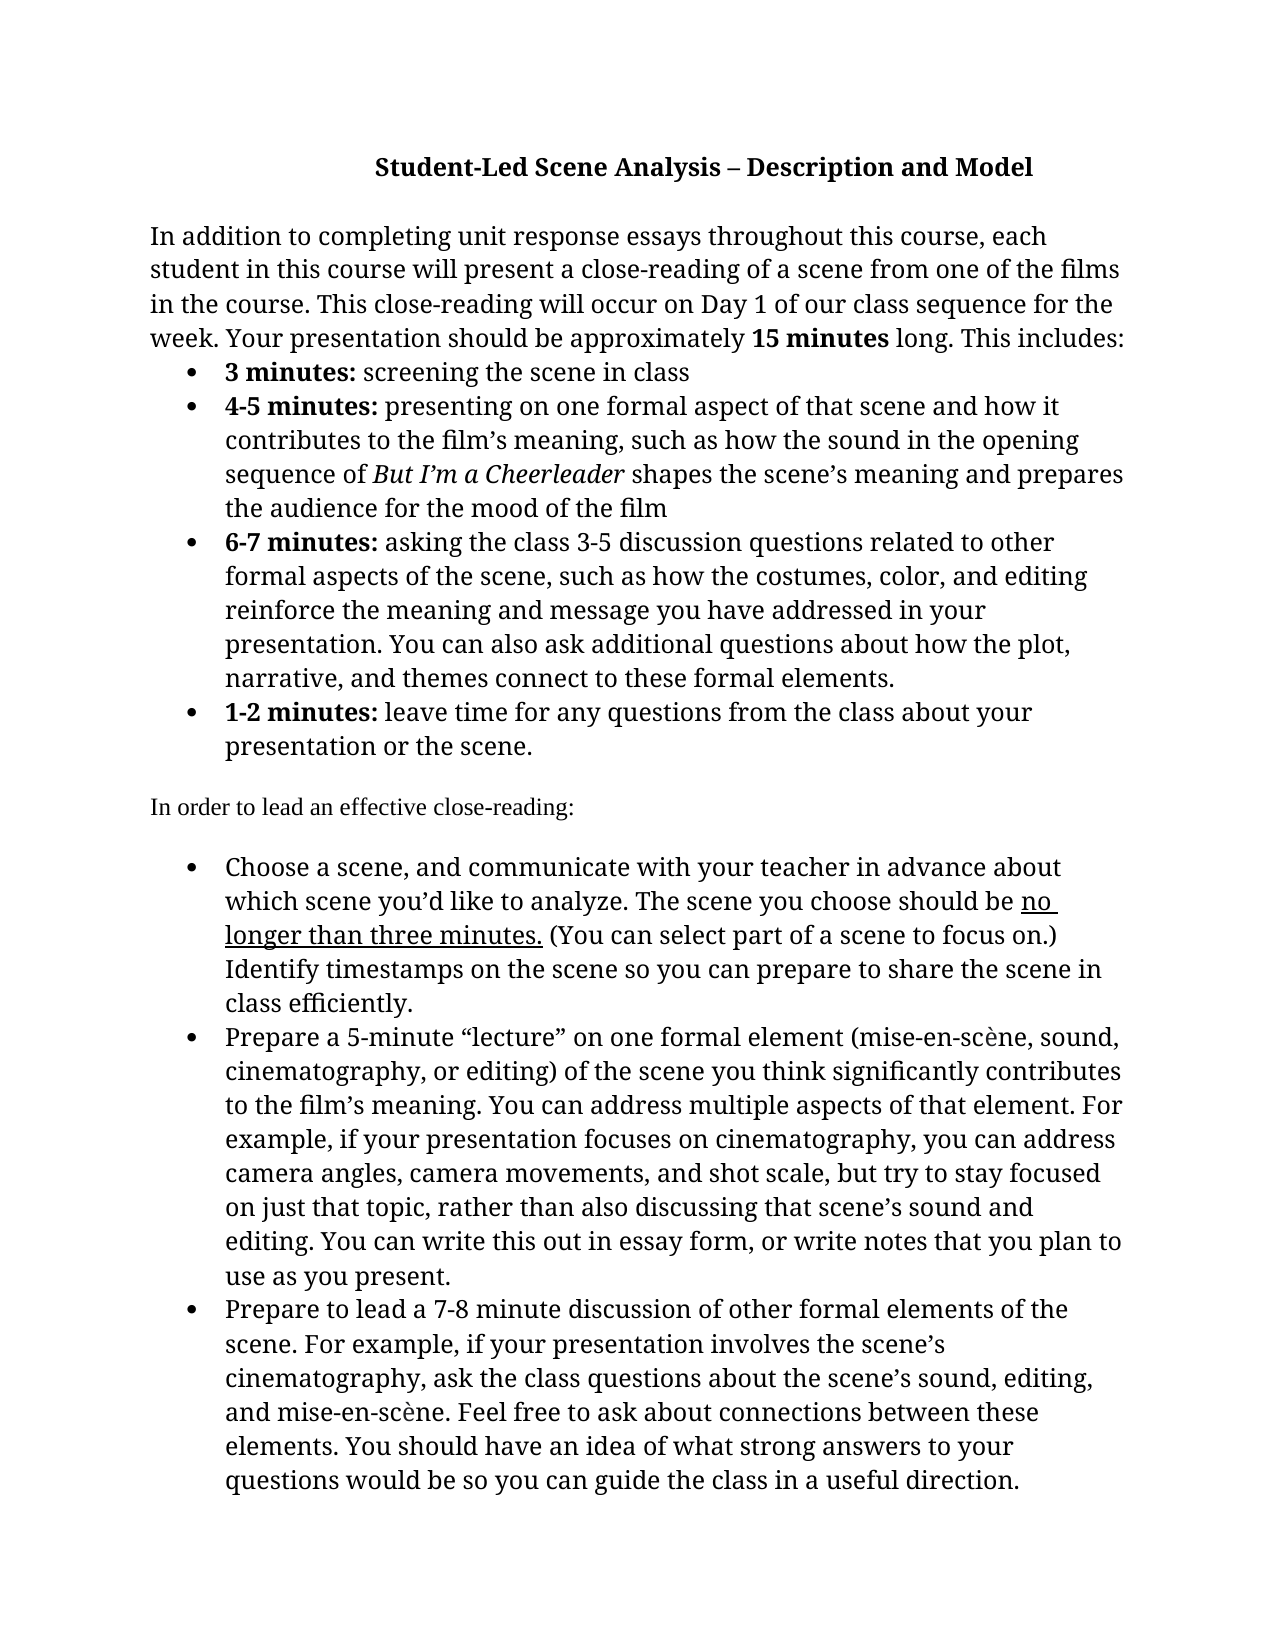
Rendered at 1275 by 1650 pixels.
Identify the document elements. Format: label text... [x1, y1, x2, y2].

list 4-5 minutes: presenting on one formal aspect of that scene and how it contributes to the film’s meaning, such as how the sound in the opening sequence of But I’m a Cheerleader shapes the scene’s meaning and prepares the audience for the mood of the film [187, 388, 1125, 525]
text In addition to completing unit response essays throughout this course, each student in this course will present a close-reading of a scene from one of the films in the course. This close-reading will occur on Day 1 of our class sequence for the week. Your presentation should be approximately 15 minutes long. This includes: [150, 218, 1125, 354]
text Student-Led Scene Analysis – Description and Model [150, 150, 1125, 184]
list Choose a scene, and communicate with your teacher in advance about which scene you’d like to analyze. The scene you choose should be no longer than three minutes. (You can select part of a scene to focus on.) Identify timestamps on the scene so you can prepare to share the scene in class efficiently. [187, 849, 1125, 1020]
list 6-7 minutes: asking the class 3-5 discussion questions related to other formal aspects of the scene, such as how the costumes, color, and editing reinforce the meaning and message you have addressed in your presentation. You can also ask additional questions about how the plot, narrative, and themes connect to these formal elements. [187, 525, 1125, 695]
list Prepare a 5-minute “lecture” on one formal element (mise-en-scène, sound, cinematography, or editing) of the scene you think significantly contributes to the film’s meaning. You can address multiple aspects of that element. For example, if your presentation focuses on cinematography, you can address camera angles, camera movements, and shot scale, but try to stay focused on just that topic, rather than also discussing that scene’s sound and editing. You can write this out in essay form, or write notes that you plan to use as you present. [187, 1020, 1125, 1292]
text In order to lead an effective close-reading: [150, 792, 1125, 821]
list 3 minutes: screening the scene in class [187, 354, 1125, 388]
list Prepare to lead a 7-8 minute discussion of other formal elements of the scene. For example, if your presentation involves the scene’s cinematography, ask the class questions about the scene’s sound, editing, and mise-en-scène. Feel free to ask about connections between these elements. You should have an idea of what strong answers to your questions would be so you can guide the class in a useful direction. [187, 1292, 1125, 1497]
list 1-2 minutes: leave time for any questions from the class about your presentation or the scene. [187, 695, 1125, 763]
